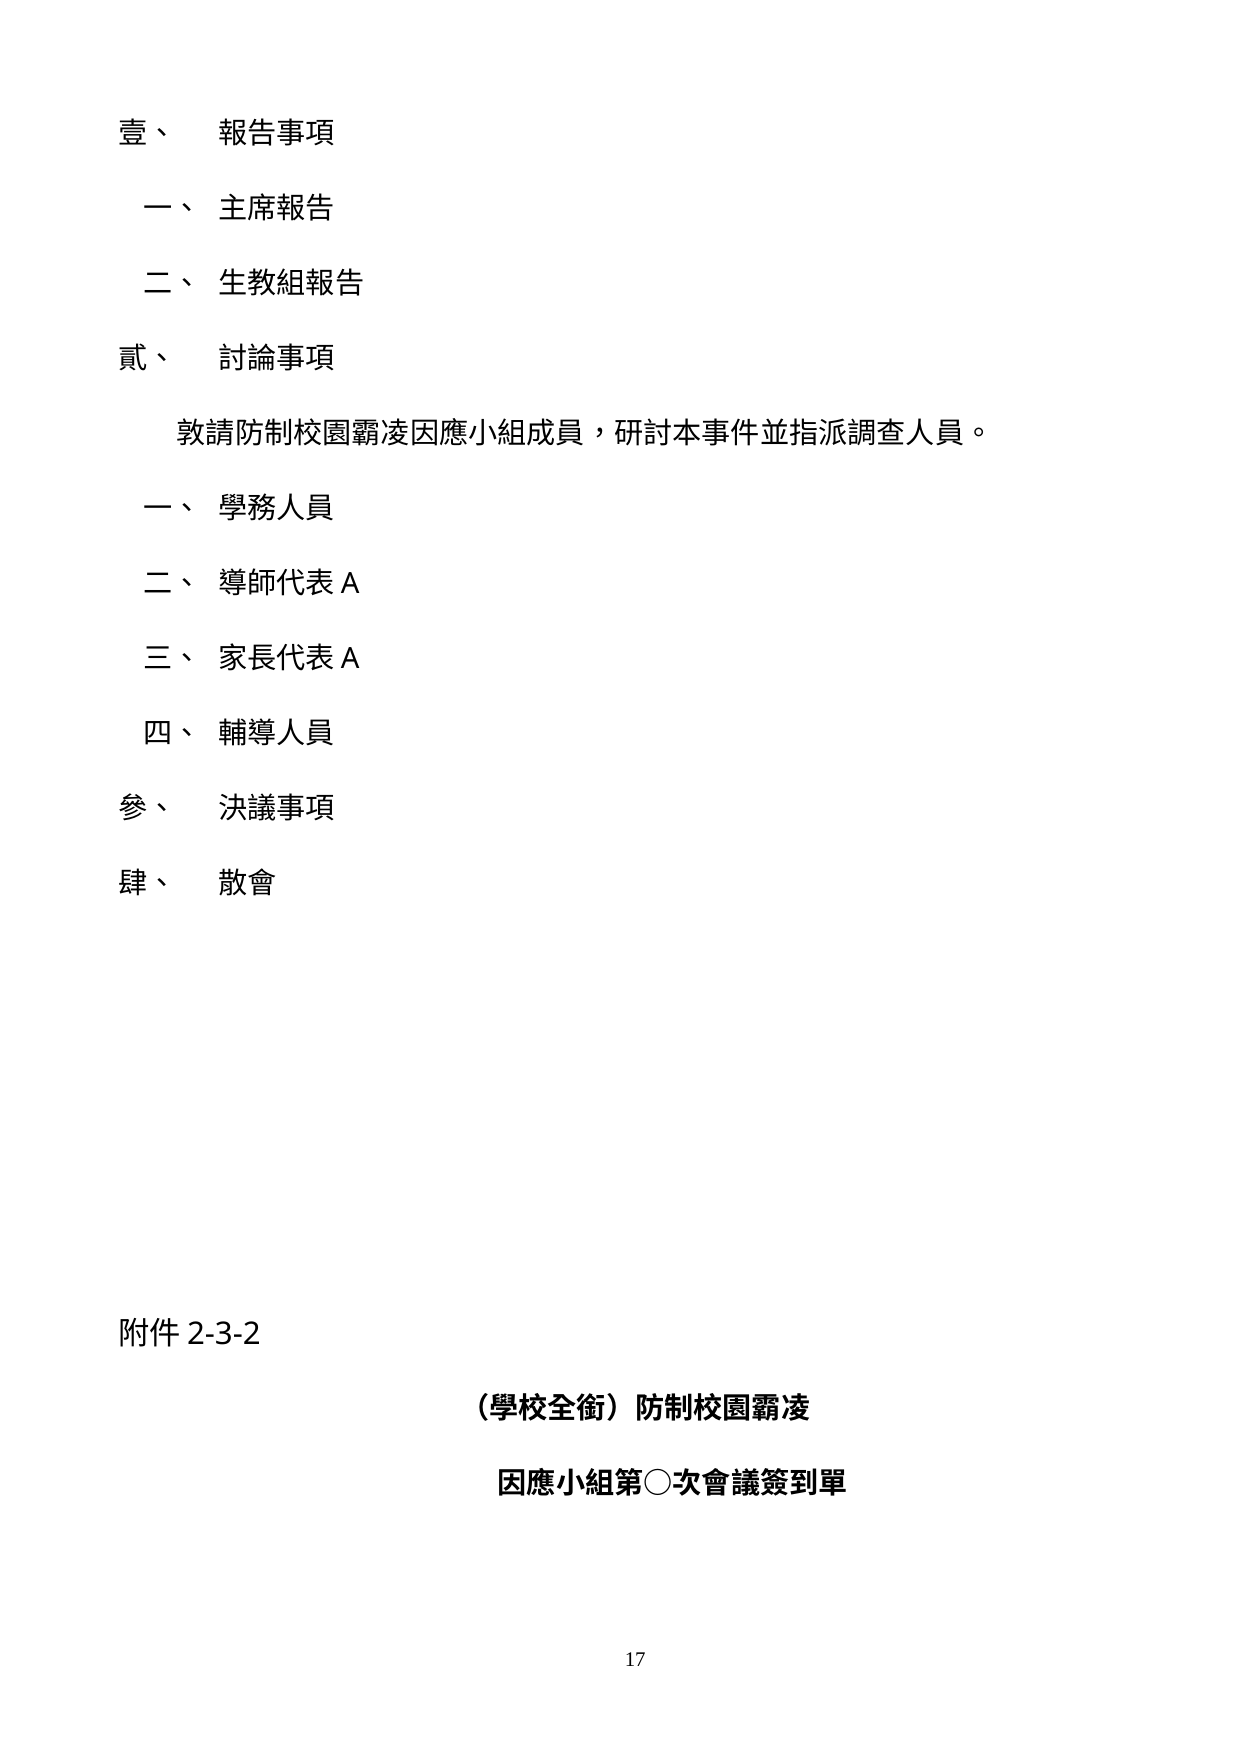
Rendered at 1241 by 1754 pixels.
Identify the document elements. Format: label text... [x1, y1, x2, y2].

list 決議事項 [118, 768, 1152, 843]
list 導師代表A [143, 543, 1152, 618]
list 因應小組第○次會議簽到單 [193, 1443, 1152, 1518]
list 散會 [118, 843, 1152, 918]
list 學務人員 [143, 468, 1152, 543]
list 報告事項 [118, 93, 1152, 168]
text 附件 [118, 1293, 1152, 1368]
list 主席報告 [143, 168, 1152, 243]
list 生教組報告 [143, 243, 1152, 318]
list 敦請防制校園霸凌因應小組成員，研討本事件並指派調查人員。 [118, 393, 1152, 468]
list 討論事項 [118, 318, 1152, 393]
list 家長代表A [143, 618, 1152, 693]
text （學校全銜）防制校園霸凌 [118, 1368, 1152, 1443]
list 輔導人員 [143, 693, 1152, 768]
